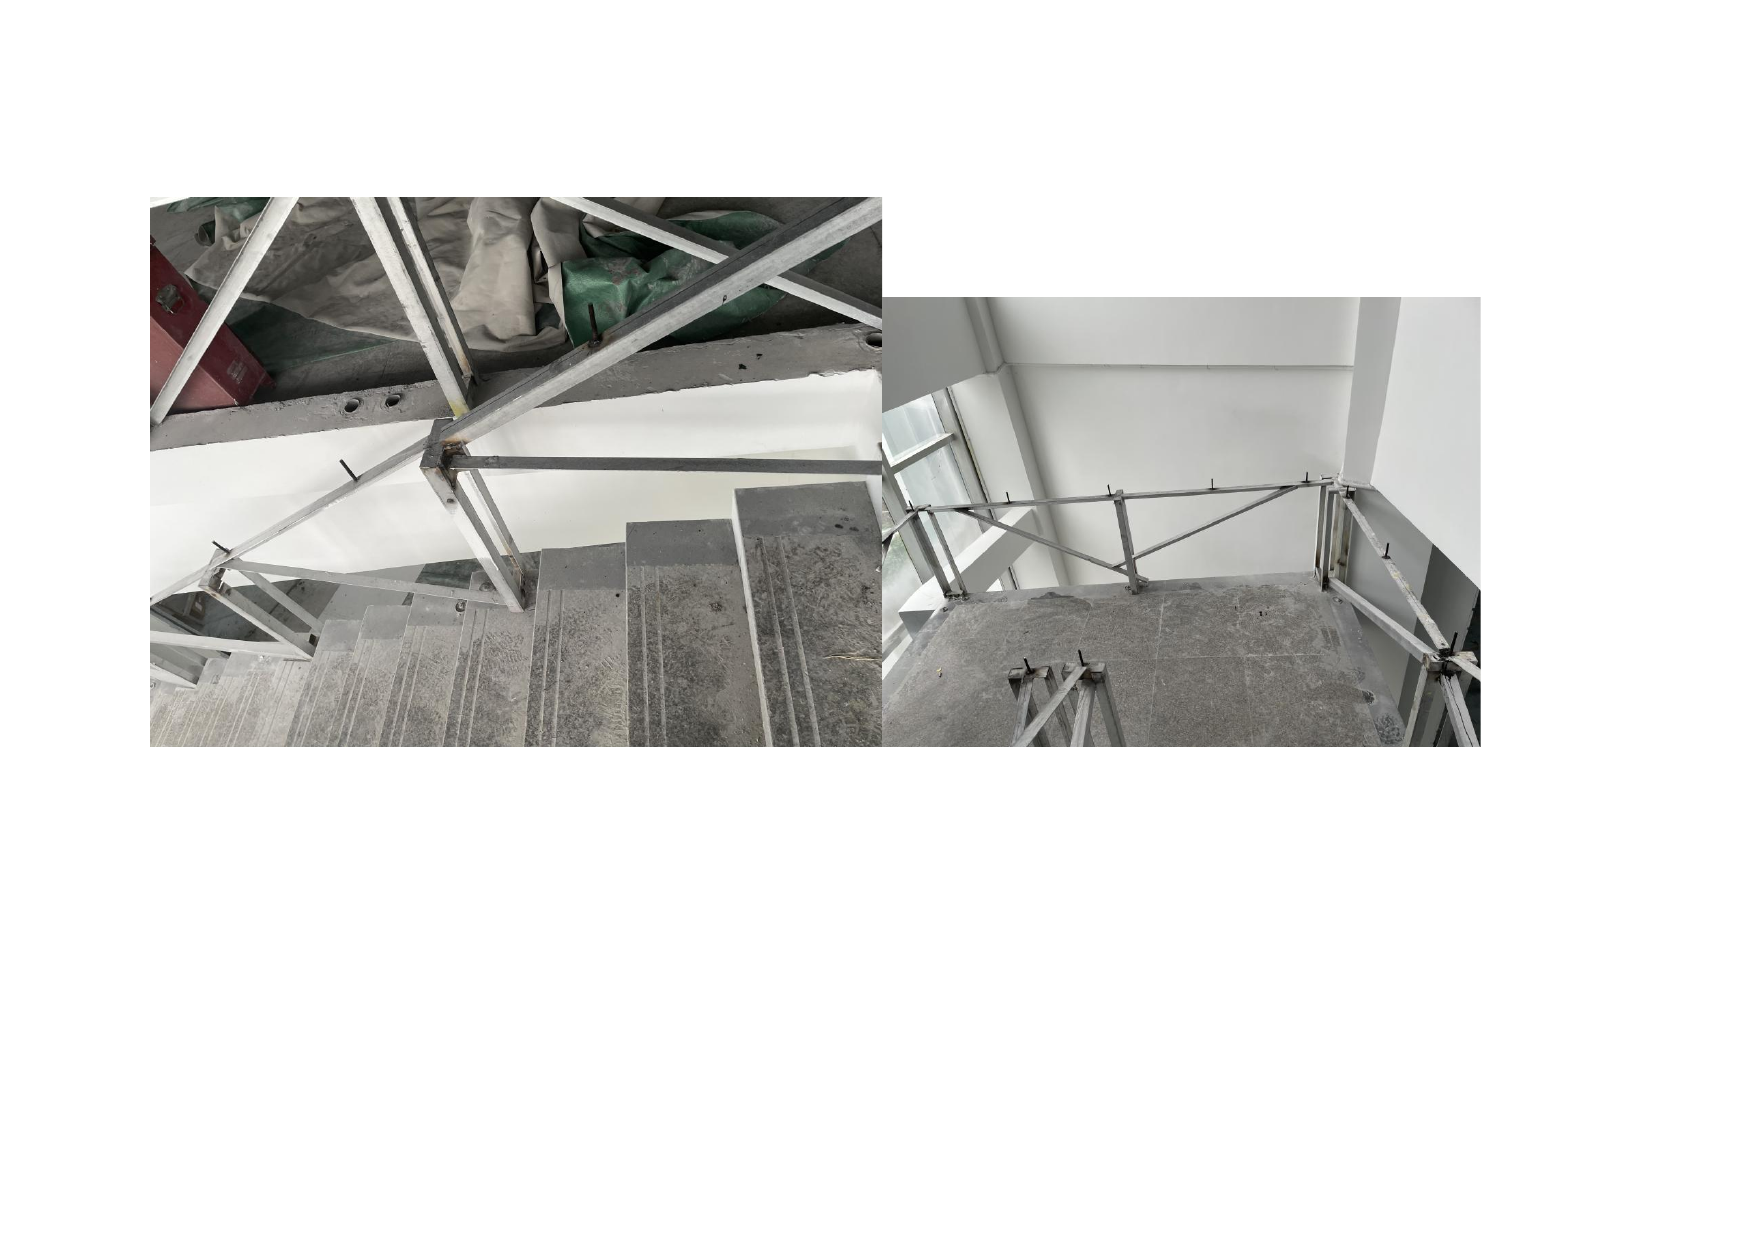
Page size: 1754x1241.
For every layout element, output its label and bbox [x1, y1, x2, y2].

picture [150, 197, 1481, 747]
